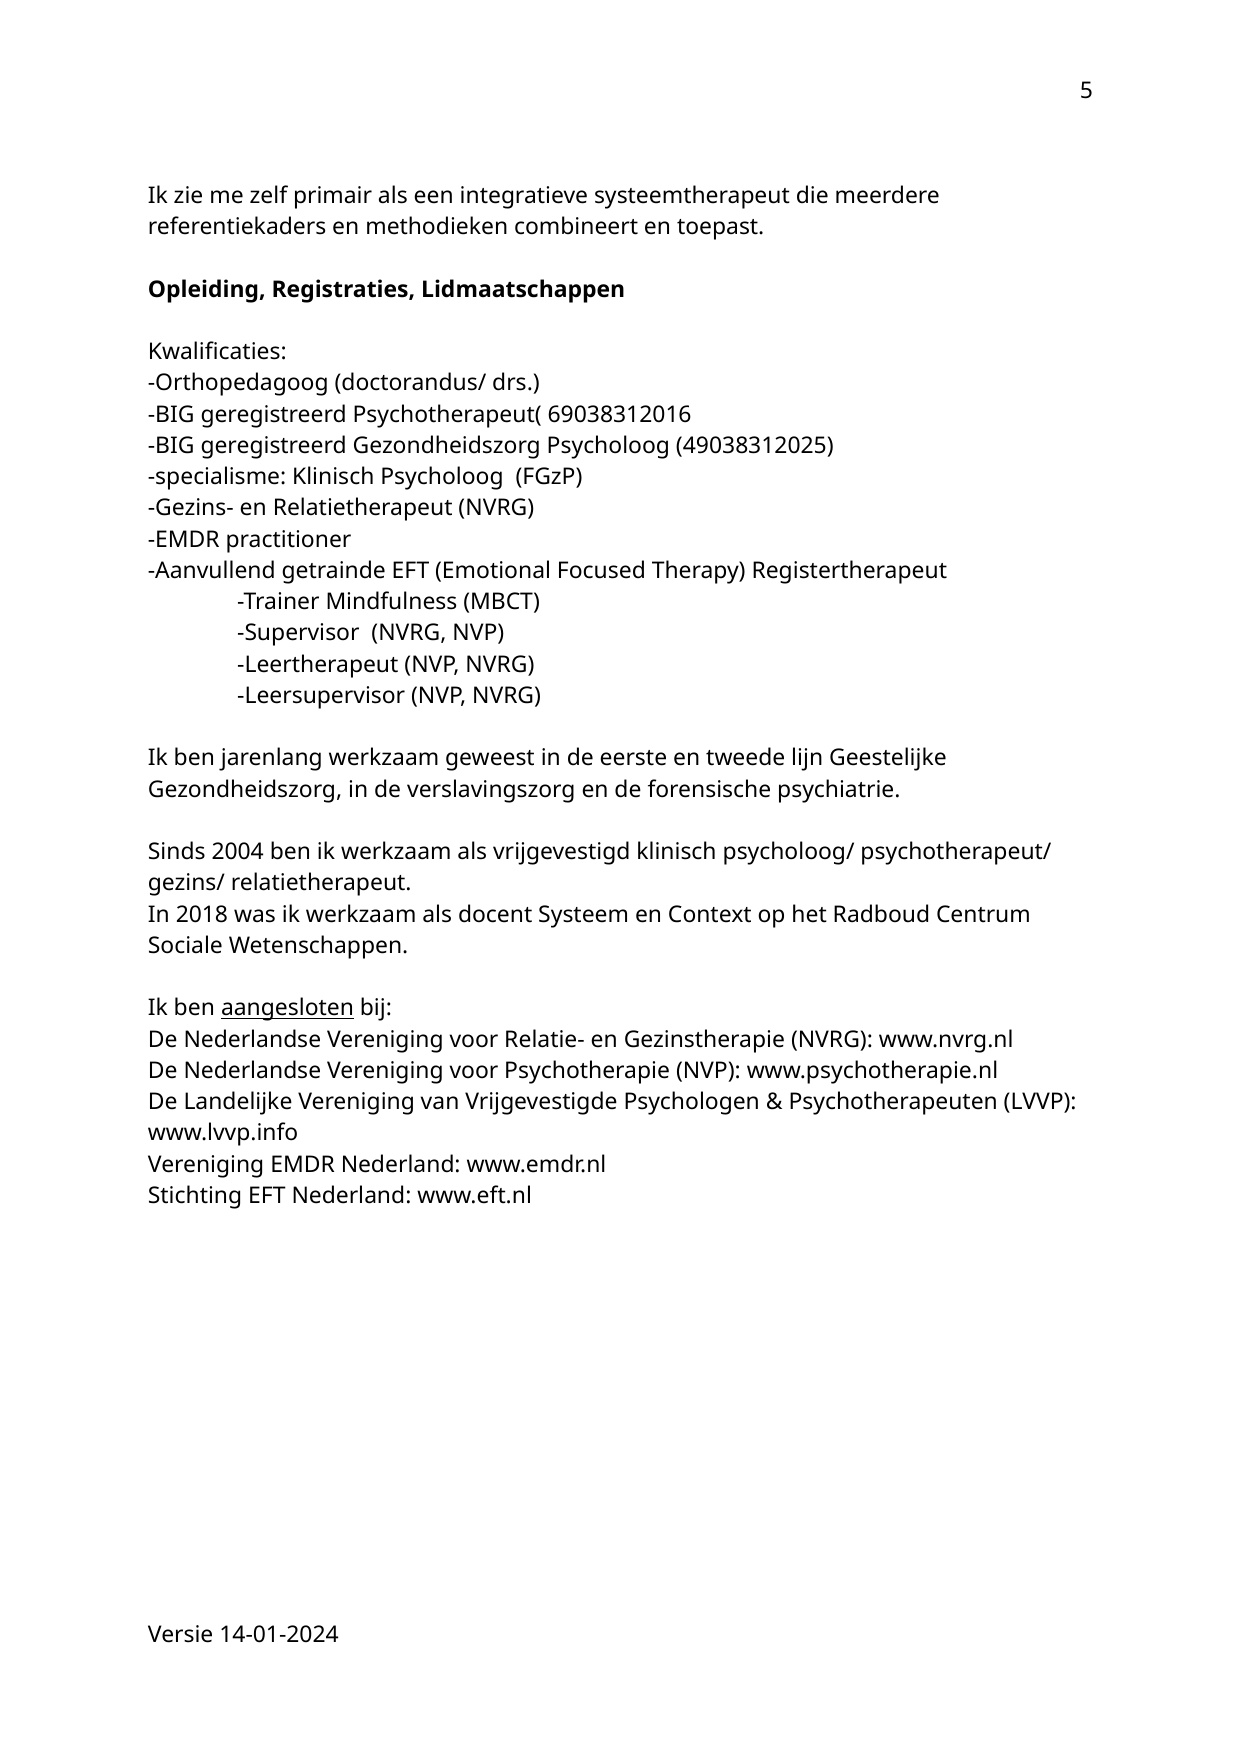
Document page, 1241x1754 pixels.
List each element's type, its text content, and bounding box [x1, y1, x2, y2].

text -BIG geregistreerd Psychotherapeut( 69038312016 [148, 398, 1093, 429]
text De Nederlandse Vereniging voor Relatie- en Gezinstherapie (NVRG): www.nvrg.nl [148, 1023, 1093, 1054]
text -Orthopedagoog (doctorandus/ drs.) [148, 366, 1093, 398]
text -Trainer Mindfulness (MBCT) [148, 585, 1093, 616]
text -BIG geregistreerd Gezondheidszorg Psycholoog (49038312025) [148, 429, 1093, 460]
text Ik ben jarenlang werkzaam geweest in de eerste en tweede lijn Geestelijke Gezondheidszorg, in de verslavingszorg en de forensische psychiatrie. [148, 741, 1093, 804]
text Ik zie me zelf primair als een integratieve systeemtherapeut die meerdere referentiekaders en methodieken combineert en toepast. [148, 179, 1093, 241]
text -Leersupervisor (NVP, NVRG) [148, 679, 1093, 710]
text De Nederlandse Vereniging voor Psychotherapie (NVP): www.psychotherapie.nl [148, 1054, 1093, 1085]
text -Gezins- en Relatietherapeut (NVRG) [148, 491, 1093, 523]
text De Landelijke Vereniging van Vrijgevestigde Psychologen & Psychotherapeuten (LVVP): www.lvvp.info [148, 1085, 1093, 1148]
text Opleiding, Registraties, Lidmaatschappen [148, 273, 1093, 304]
text Ik ben aangesloten bij: [148, 991, 1093, 1023]
text -specialisme: Klinisch Psycholoog (FGzP) [148, 460, 1093, 491]
text -Aanvullend getrainde EFT (Emotional Focused Therapy) Registertherapeut [148, 554, 1093, 585]
text In 2018 was ik werkzaam als docent Systeem en Context op het Radboud Centrum Sociale Wetenschappen. [148, 898, 1093, 960]
text Stichting EFT Nederland: www.eft.nl [148, 1179, 1093, 1210]
text Vereniging EMDR Nederland: www.emdr.nl [148, 1148, 1093, 1179]
text -Supervisor (NVRG, NVP) [148, 616, 1093, 648]
text Kwalificaties: [148, 335, 1093, 366]
text Sinds 2004 ben ik werkzaam als vrijgevestigd klinisch psycholoog/ psychotherapeut/ gezins/ relatietherapeut. [148, 835, 1093, 898]
text -EMDR practitioner [148, 523, 1093, 554]
text -Leertherapeut (NVP, NVRG) [148, 648, 1093, 679]
